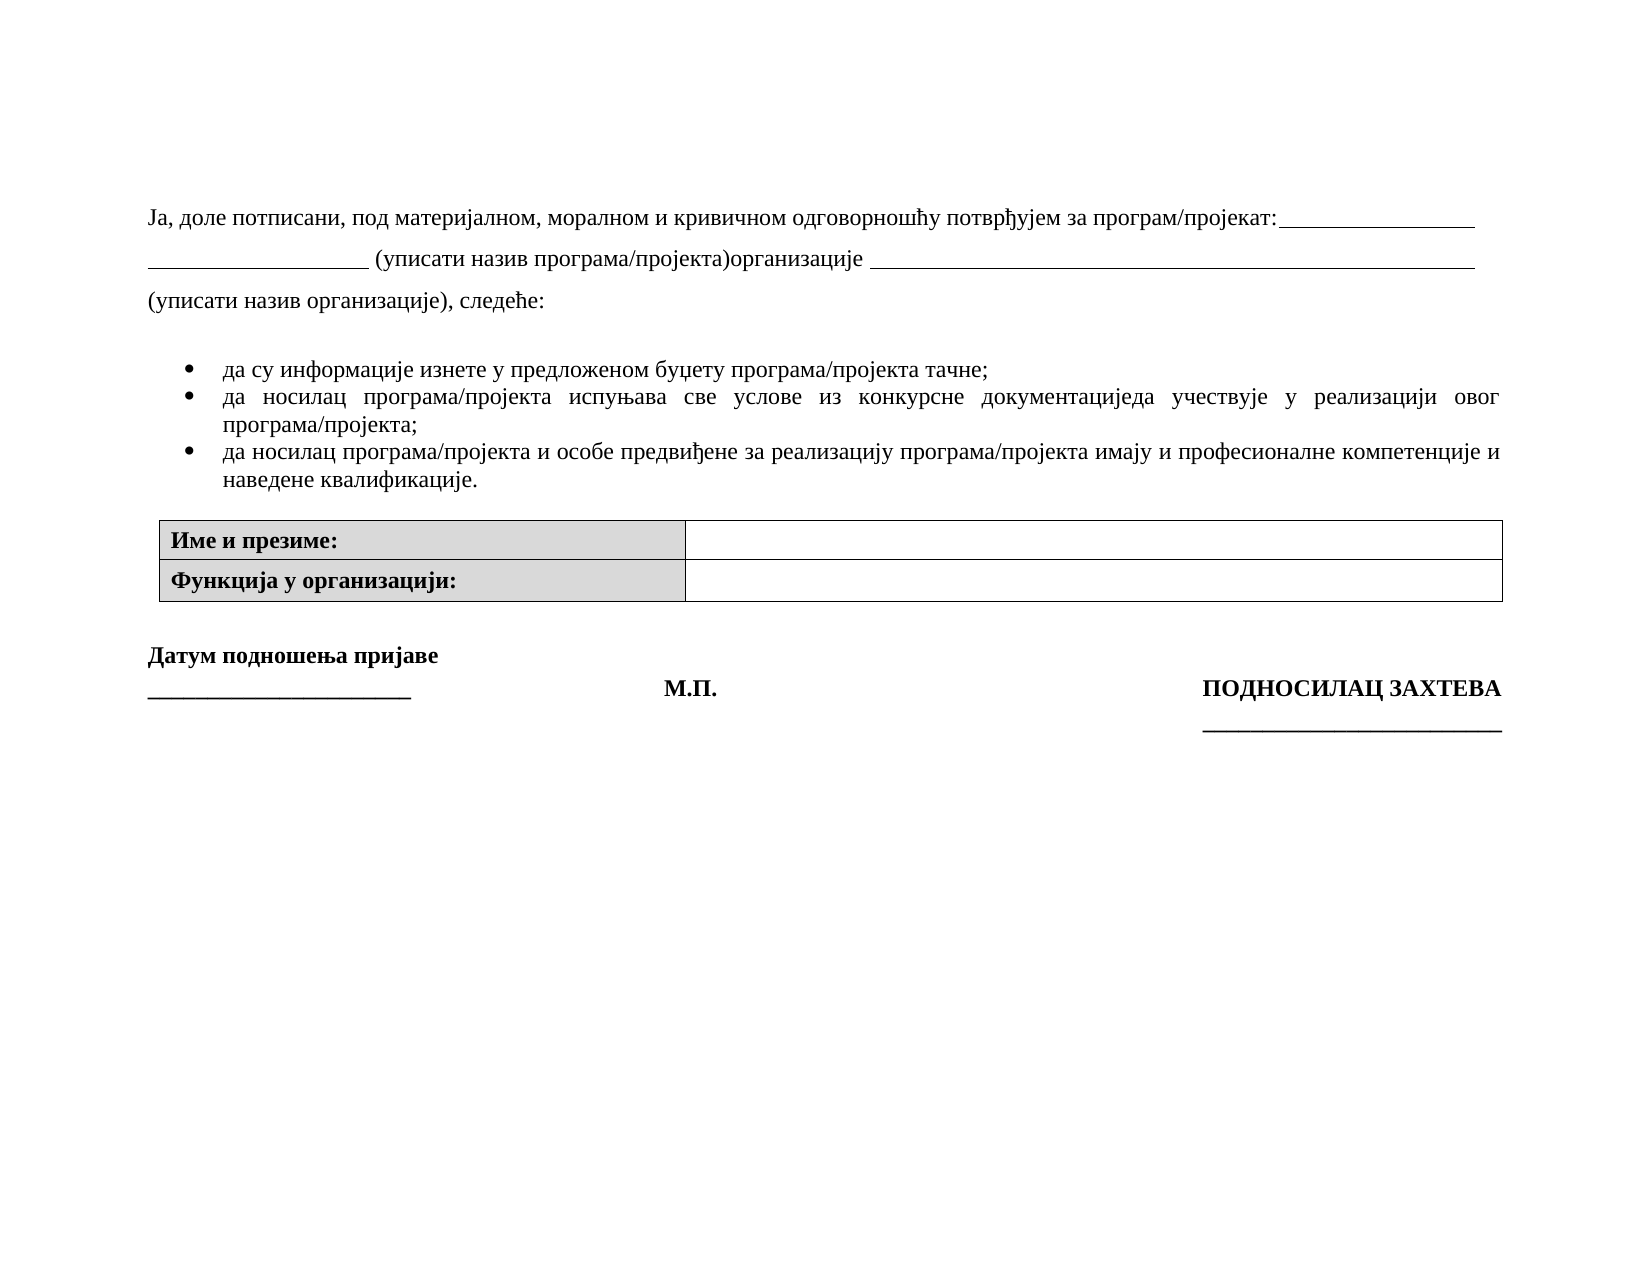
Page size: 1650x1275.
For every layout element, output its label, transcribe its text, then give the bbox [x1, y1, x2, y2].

table_header [686, 521, 1502, 559]
table_cell [686, 560, 1502, 601]
text Ја, доле потписани, под материјалном, моралном и кривичном одговорношћу потврђујем за програм/пројекат: (уписати назив програма/пројекта)организације (уписати назив организације), следеће: [148, 203, 1502, 313]
table_cell Функција у организацији: [160, 560, 685, 601]
list да носилац програма/пројекта и особе предвиђене за реализацију програма/пројекта имају и професионалне компетенције и наведене квалификације. [185, 437, 1502, 493]
list да носилац програма/пројекта испуњава све услове из конкурсне документациједа учествује у реализацији овог програма/пројекта; [185, 382, 1502, 437]
text Датум подношења пријаве [148, 635, 1502, 668]
table_header Име и презиме: [160, 521, 685, 559]
text _________________________ [148, 702, 1502, 735]
text ______________________ М.П. ПОДНОСИЛАЦ ЗАХТЕВА [148, 668, 1502, 702]
list да су информације изнете у предложеном буџету програма/пројекта тачне; [185, 354, 1502, 382]
